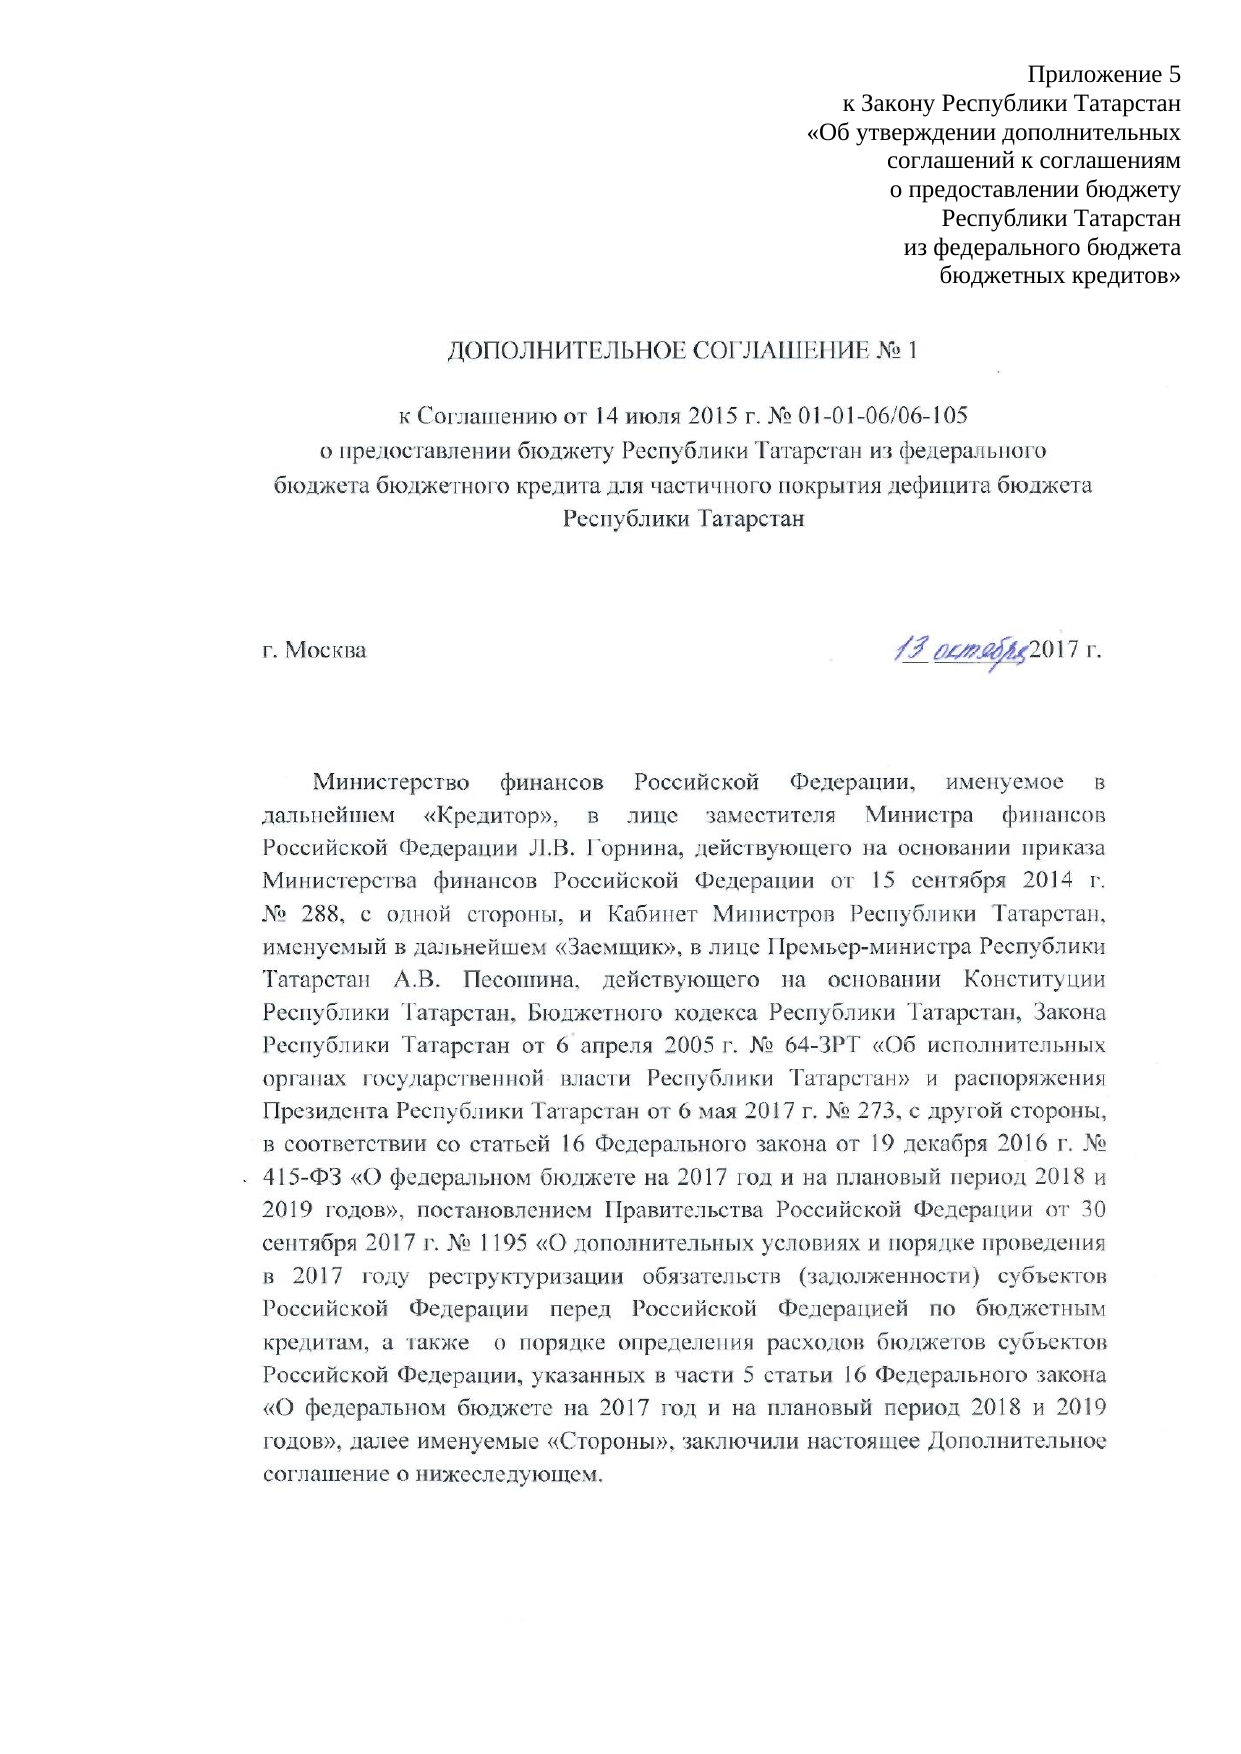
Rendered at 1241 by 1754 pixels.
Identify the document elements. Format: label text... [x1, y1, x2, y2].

text из федерального бюджета [118, 232, 1181, 260]
text бюджетных кредитов» [118, 260, 1181, 289]
text к Закону Республики Татарстан [118, 88, 1181, 117]
text Республики Татарстан [118, 203, 1181, 232]
text соглашений к соглашениям [118, 145, 1181, 174]
text «Об утверждении дополнительных [118, 117, 1181, 145]
text о предоставлении бюджету [118, 174, 1181, 203]
text Приложение 5 [118, 59, 1181, 88]
picture [118, 289, 1178, 1702]
